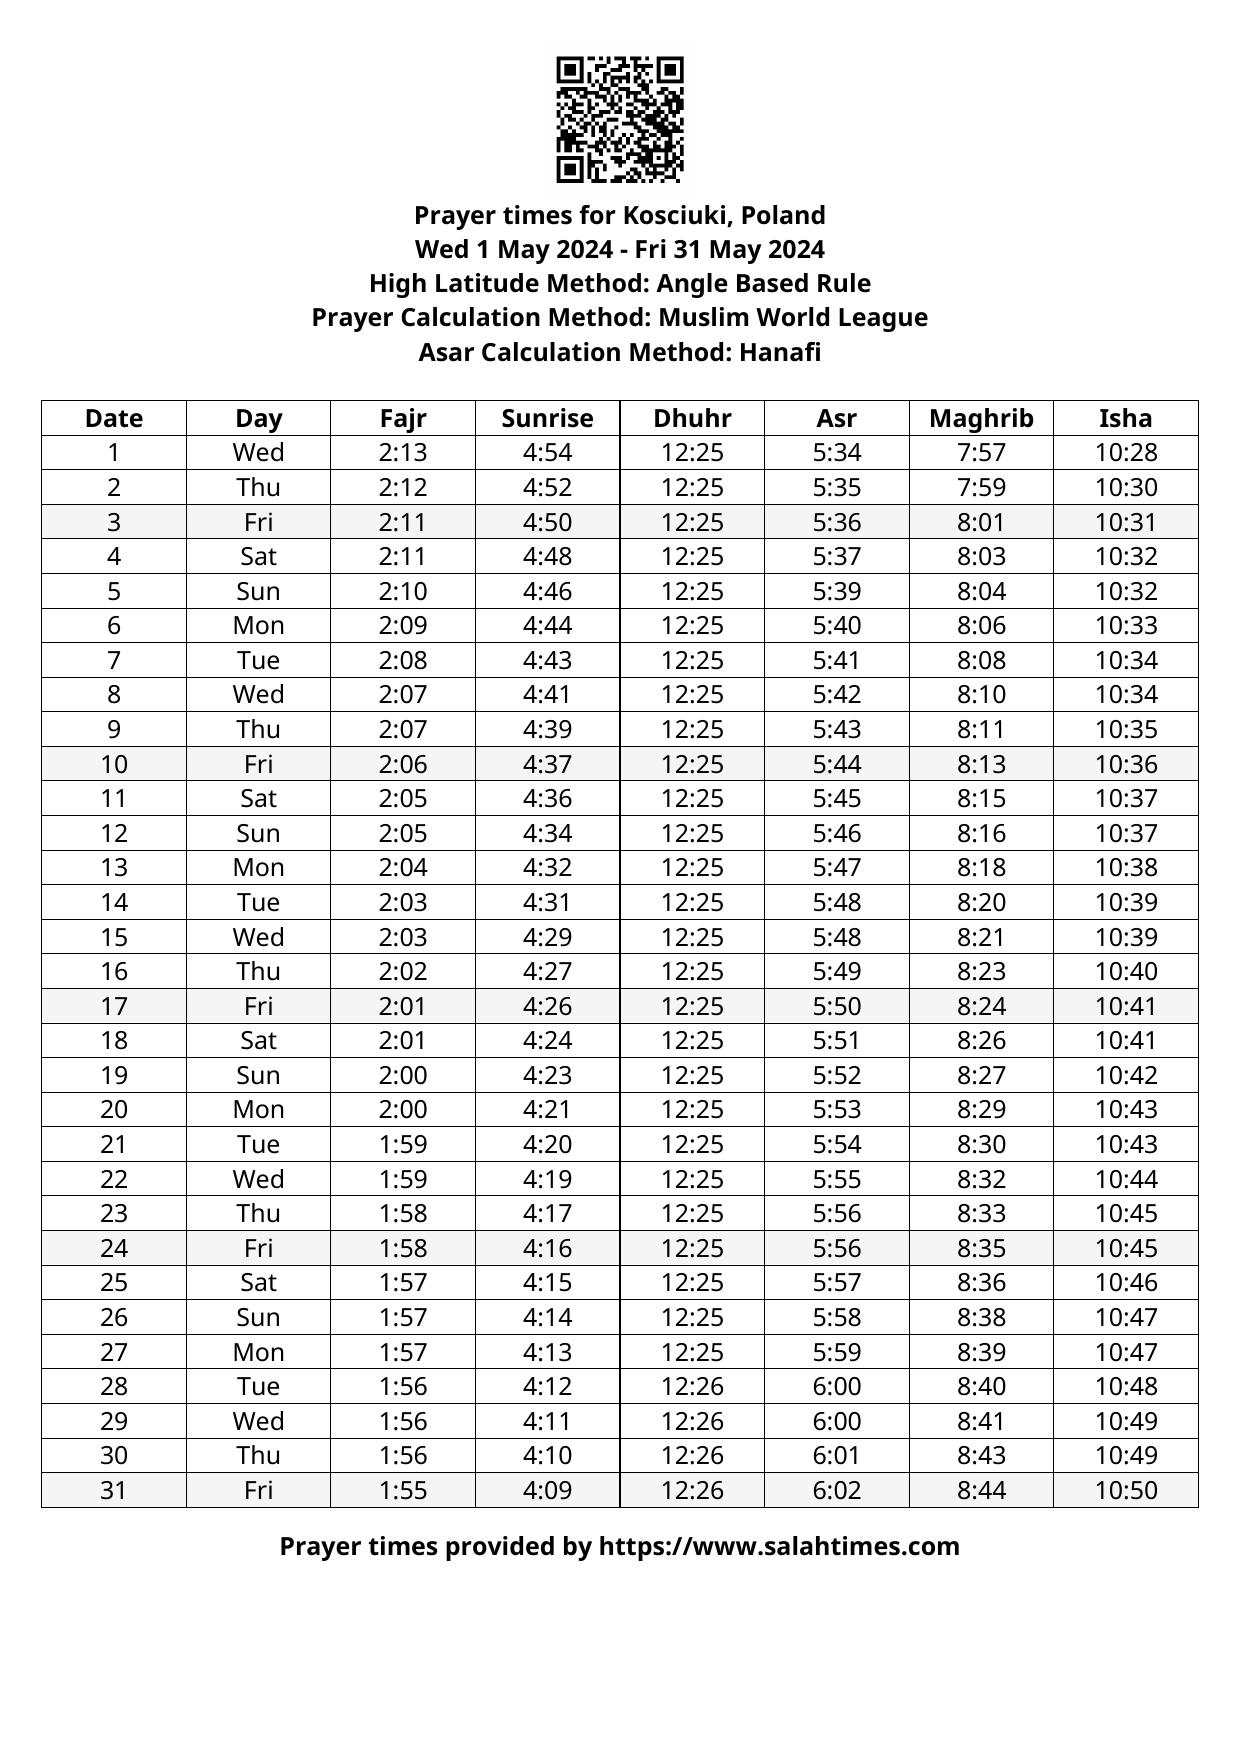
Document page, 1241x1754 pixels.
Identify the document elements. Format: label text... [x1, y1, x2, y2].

table_cell 6 [42, 609, 186, 642]
table_cell 5:44 [765, 747, 909, 780]
table_cell 8 [42, 678, 186, 711]
table_cell 22 [42, 1162, 186, 1195]
table_cell 5:56 [765, 1196, 909, 1230]
table_cell 8:20 [910, 885, 1053, 919]
table_cell 8:39 [910, 1335, 1053, 1368]
table_cell 8:36 [910, 1266, 1053, 1299]
table_cell 10 [42, 747, 186, 780]
table_cell 4:29 [476, 920, 619, 953]
table_cell Mon [187, 1093, 330, 1126]
table_cell 12:25 [621, 1231, 764, 1264]
table_cell Fri [187, 505, 330, 538]
table_cell 10:28 [1054, 436, 1198, 469]
table_cell Thu [187, 470, 330, 504]
table_cell 5:46 [765, 816, 909, 849]
table_cell 4:14 [476, 1300, 619, 1334]
table_cell 17 [42, 989, 186, 1022]
table_cell 4:17 [476, 1196, 619, 1230]
table_cell Wed [187, 920, 330, 953]
table_cell 5:35 [765, 470, 909, 504]
table_cell 10:40 [1054, 954, 1198, 988]
table_cell 12:25 [621, 781, 764, 815]
table_cell 1:58 [331, 1196, 475, 1230]
table_cell 2:07 [331, 712, 475, 746]
table_cell 4:15 [476, 1266, 619, 1299]
table_cell 12:25 [621, 920, 764, 953]
table_cell 4:44 [476, 609, 619, 642]
table_cell Sun [187, 1058, 330, 1092]
table_cell Tue [187, 643, 330, 677]
table_cell 8:06 [910, 609, 1053, 642]
table_cell 1:55 [331, 1473, 475, 1507]
table_cell 5:48 [765, 920, 909, 953]
table_cell 4:16 [476, 1231, 619, 1264]
table_cell 12:25 [621, 954, 764, 988]
table_cell 12:25 [621, 816, 764, 849]
table_cell 5:58 [765, 1300, 909, 1334]
table_cell 5:42 [765, 678, 909, 711]
table_cell 1:57 [331, 1335, 475, 1368]
table_cell 12:26 [621, 1404, 764, 1437]
table_cell 2:07 [331, 678, 475, 711]
table_cell 21 [42, 1127, 186, 1161]
table_cell 8:24 [910, 989, 1053, 1022]
table_cell 12:25 [621, 1093, 764, 1126]
table_cell 15 [42, 920, 186, 953]
table_cell 4:12 [476, 1369, 619, 1403]
table_cell 2:00 [331, 1058, 475, 1092]
table_cell 1:56 [331, 1439, 475, 1472]
table_cell 10:31 [1054, 505, 1198, 538]
table_cell 12:25 [621, 712, 764, 746]
table_cell 4:10 [476, 1439, 619, 1472]
table_cell 12:25 [621, 1300, 764, 1334]
table_cell 5:54 [765, 1127, 909, 1161]
table_cell 12:25 [621, 678, 764, 711]
table_cell 1 [42, 436, 186, 469]
table_cell 12:26 [621, 1439, 764, 1472]
table_cell 10:34 [1054, 678, 1198, 711]
table_cell 30 [42, 1439, 186, 1472]
table_cell 10:39 [1054, 885, 1198, 919]
table_cell 4:20 [476, 1127, 619, 1161]
table_cell 12:25 [621, 1058, 764, 1092]
table_cell 5:37 [765, 539, 909, 573]
table_cell Sat [187, 1266, 330, 1299]
table_cell 9 [42, 712, 186, 746]
table_cell 4:31 [476, 885, 619, 919]
table_cell 2:12 [331, 470, 475, 504]
table_cell 5:50 [765, 989, 909, 1022]
text Wed 1 May 2024 - Fri 31 May 2024 [42, 232, 1198, 266]
table_cell 1:56 [331, 1404, 475, 1437]
table_cell 10:48 [1054, 1369, 1198, 1403]
table_header Dhuhr [621, 401, 764, 434]
table_cell 10:33 [1054, 609, 1198, 642]
table_cell 1:59 [331, 1162, 475, 1195]
table_cell 5:51 [765, 1024, 909, 1057]
table_cell 10:43 [1054, 1127, 1198, 1161]
table_cell 4:34 [476, 816, 619, 849]
table_cell 8:29 [910, 1093, 1053, 1126]
table_header Fajr [331, 401, 475, 434]
table_cell Sat [187, 539, 330, 573]
table_cell 10:45 [1054, 1196, 1198, 1230]
table_cell 4:54 [476, 436, 619, 469]
table_cell 2:10 [331, 574, 475, 607]
table_cell 1:57 [331, 1266, 475, 1299]
text Prayer times for Kosciuki, Poland [42, 198, 1198, 232]
table_cell 4:43 [476, 643, 619, 677]
table_cell 12:25 [621, 539, 764, 573]
table_cell 8:44 [910, 1473, 1053, 1507]
table_cell Sun [187, 816, 330, 849]
table_cell Sat [187, 781, 330, 815]
table_cell 10:34 [1054, 643, 1198, 677]
table_cell 6:00 [765, 1404, 909, 1437]
table_header Sunrise [476, 401, 619, 434]
table_cell 4:46 [476, 574, 619, 607]
table_cell 4:50 [476, 505, 619, 538]
table_cell Tue [187, 1369, 330, 1403]
table_cell 5:59 [765, 1335, 909, 1368]
table_cell 4:32 [476, 851, 619, 884]
table_cell 5:55 [765, 1162, 909, 1195]
table_cell Wed [187, 1404, 330, 1437]
table_cell 27 [42, 1335, 186, 1368]
table_cell 10:49 [1054, 1439, 1198, 1472]
table_cell 12:25 [621, 436, 764, 469]
table_cell Thu [187, 954, 330, 988]
table_cell 5:40 [765, 609, 909, 642]
table_cell 2:05 [331, 781, 475, 815]
table_cell 8:03 [910, 539, 1053, 573]
table_cell 10:36 [1054, 747, 1198, 780]
table_cell 10:37 [1054, 781, 1198, 815]
table_cell 3 [42, 505, 186, 538]
table_cell 10:41 [1054, 1024, 1198, 1057]
table_cell 8:35 [910, 1231, 1053, 1264]
table_cell 2:13 [331, 436, 475, 469]
table_cell 8:40 [910, 1369, 1053, 1403]
table_cell Fri [187, 989, 330, 1022]
table_cell 8:11 [910, 712, 1053, 746]
table_cell 5:57 [765, 1266, 909, 1299]
table_cell Thu [187, 712, 330, 746]
table_cell 2:01 [331, 1024, 475, 1057]
table_cell 4:09 [476, 1473, 619, 1507]
table_cell 4:23 [476, 1058, 619, 1092]
table_cell 5:52 [765, 1058, 909, 1092]
text High Latitude Method: Angle Based Rule [42, 266, 1198, 300]
table_cell 18 [42, 1024, 186, 1057]
table_cell Mon [187, 609, 330, 642]
table_cell 8:18 [910, 851, 1053, 884]
table_cell 5:49 [765, 954, 909, 988]
table_cell 10:32 [1054, 539, 1198, 573]
table_cell 12:25 [621, 1335, 764, 1368]
table_cell 12 [42, 816, 186, 849]
table_cell 6:00 [765, 1369, 909, 1403]
table_cell Mon [187, 1335, 330, 1368]
table_cell 10:49 [1054, 1404, 1198, 1437]
table_cell 4:52 [476, 470, 619, 504]
table_cell 10:42 [1054, 1058, 1198, 1092]
table_header Asr [765, 401, 909, 434]
table_cell 2:00 [331, 1093, 475, 1126]
table_cell 12:26 [621, 1473, 764, 1507]
table_header Date [42, 401, 186, 434]
table_cell 4:39 [476, 712, 619, 746]
table_cell 10:41 [1054, 989, 1198, 1022]
table_cell 12:25 [621, 885, 764, 919]
table_cell 10:47 [1054, 1300, 1198, 1334]
table_cell 12:25 [621, 851, 764, 884]
table_cell 4:11 [476, 1404, 619, 1437]
table_cell 2:06 [331, 747, 475, 780]
table_cell 8:30 [910, 1127, 1053, 1161]
table_cell 12:25 [621, 989, 764, 1022]
table_cell Fri [187, 1231, 330, 1264]
text Asar Calculation Method: Hanafi [42, 334, 1198, 368]
table_cell 5:53 [765, 1093, 909, 1126]
table_cell 8:10 [910, 678, 1053, 711]
table_cell Tue [187, 885, 330, 919]
table_cell 8:04 [910, 574, 1053, 607]
table_cell 12:25 [621, 747, 764, 780]
table_cell Fri [187, 747, 330, 780]
table_cell 5:47 [765, 851, 909, 884]
table_cell 5:43 [765, 712, 909, 746]
table_cell Tue [187, 1127, 330, 1161]
table_cell 5:36 [765, 505, 909, 538]
table_cell 12:26 [621, 1369, 764, 1403]
table_cell Wed [187, 1162, 330, 1195]
table_cell 10:37 [1054, 816, 1198, 849]
table_cell Mon [187, 851, 330, 884]
table_cell 29 [42, 1404, 186, 1437]
table_cell 6:01 [765, 1439, 909, 1472]
table_cell 12:25 [621, 1024, 764, 1057]
table_cell 2:03 [331, 885, 475, 919]
table_cell 13 [42, 851, 186, 884]
table_cell 10:46 [1054, 1266, 1198, 1299]
table_cell 8:13 [910, 747, 1053, 780]
table_cell 4 [42, 539, 186, 573]
table_cell 5:56 [765, 1231, 909, 1264]
table_cell 12:25 [621, 1266, 764, 1299]
table_cell 4:48 [476, 539, 619, 573]
table_cell 5:45 [765, 781, 909, 815]
table_cell 12:25 [621, 609, 764, 642]
table_cell 2:05 [331, 816, 475, 849]
table_cell Sun [187, 1300, 330, 1334]
table_cell 7:57 [910, 436, 1053, 469]
table_cell 23 [42, 1196, 186, 1230]
table_cell 8:26 [910, 1024, 1053, 1057]
table_cell 8:27 [910, 1058, 1053, 1092]
table_cell 4:19 [476, 1162, 619, 1195]
table_cell 10:35 [1054, 712, 1198, 746]
table_cell 7:59 [910, 470, 1053, 504]
table_cell 5:39 [765, 574, 909, 607]
table_cell 8:21 [910, 920, 1053, 953]
table_cell 1:57 [331, 1300, 475, 1334]
table_cell Fri [187, 1473, 330, 1507]
table_cell 4:36 [476, 781, 619, 815]
table_cell 7 [42, 643, 186, 677]
table_cell 5 [42, 574, 186, 607]
table_cell 4:41 [476, 678, 619, 711]
table_cell 26 [42, 1300, 186, 1334]
table_cell 4:21 [476, 1093, 619, 1126]
table_cell 12:25 [621, 1162, 764, 1195]
table_cell Wed [187, 678, 330, 711]
table_cell 19 [42, 1058, 186, 1092]
table_cell 4:26 [476, 989, 619, 1022]
table_cell 10:38 [1054, 851, 1198, 884]
table_cell 20 [42, 1093, 186, 1126]
table_header Isha [1054, 401, 1198, 434]
table_cell 2:03 [331, 920, 475, 953]
table_cell 12:25 [621, 470, 764, 504]
table_cell 4:13 [476, 1335, 619, 1368]
text Prayer times provided by https://www.salahtimes.com [42, 1528, 1198, 1563]
table_cell 12:25 [621, 1127, 764, 1161]
table_cell 8:08 [910, 643, 1053, 677]
table_cell 14 [42, 885, 186, 919]
table_cell 12:25 [621, 643, 764, 677]
table_cell 5:34 [765, 436, 909, 469]
table_cell 8:01 [910, 505, 1053, 538]
table_header Day [187, 401, 330, 434]
table_cell 1:59 [331, 1127, 475, 1161]
table_cell 2:11 [331, 505, 475, 538]
table_cell 10:39 [1054, 920, 1198, 953]
table_cell 10:45 [1054, 1231, 1198, 1264]
table_cell 12:25 [621, 1196, 764, 1230]
table_cell 8:43 [910, 1439, 1053, 1472]
table_cell Wed [187, 436, 330, 469]
table_cell 6:02 [765, 1473, 909, 1507]
table_cell 4:24 [476, 1024, 619, 1057]
table_cell Sat [187, 1024, 330, 1057]
table_cell 10:30 [1054, 470, 1198, 504]
table_cell 5:41 [765, 643, 909, 677]
text Prayer Calculation Method: Muslim World League [42, 300, 1198, 334]
table_cell 4:27 [476, 954, 619, 988]
table_cell 16 [42, 954, 186, 988]
table_cell 31 [42, 1473, 186, 1507]
table_cell 8:33 [910, 1196, 1053, 1230]
table_cell 12:25 [621, 505, 764, 538]
table_cell Sun [187, 574, 330, 607]
picture [542, 41, 699, 198]
table_cell 10:47 [1054, 1335, 1198, 1368]
table_cell 28 [42, 1369, 186, 1403]
table_cell 11 [42, 781, 186, 815]
table_cell 2:08 [331, 643, 475, 677]
table_cell 10:44 [1054, 1162, 1198, 1195]
table_cell 24 [42, 1231, 186, 1264]
table_header Maghrib [910, 401, 1053, 434]
table_cell 2:11 [331, 539, 475, 573]
table_cell 10:32 [1054, 574, 1198, 607]
table_cell 8:15 [910, 781, 1053, 815]
table_cell 10:50 [1054, 1473, 1198, 1507]
table_cell 2:02 [331, 954, 475, 988]
table_cell 10:43 [1054, 1093, 1198, 1126]
table_cell Thu [187, 1439, 330, 1472]
table_cell 2:04 [331, 851, 475, 884]
table_cell 2 [42, 470, 186, 504]
table_cell 5:48 [765, 885, 909, 919]
table_cell 4:37 [476, 747, 619, 780]
table_cell 8:38 [910, 1300, 1053, 1334]
table_cell 1:56 [331, 1369, 475, 1403]
table_cell 1:58 [331, 1231, 475, 1264]
table_cell 8:41 [910, 1404, 1053, 1437]
table_cell 25 [42, 1266, 186, 1299]
table_cell 2:01 [331, 989, 475, 1022]
table_cell 8:23 [910, 954, 1053, 988]
table_cell 2:09 [331, 609, 475, 642]
table_cell 8:16 [910, 816, 1053, 849]
table_cell Thu [187, 1196, 330, 1230]
table_cell 12:25 [621, 574, 764, 607]
table_cell 8:32 [910, 1162, 1053, 1195]
